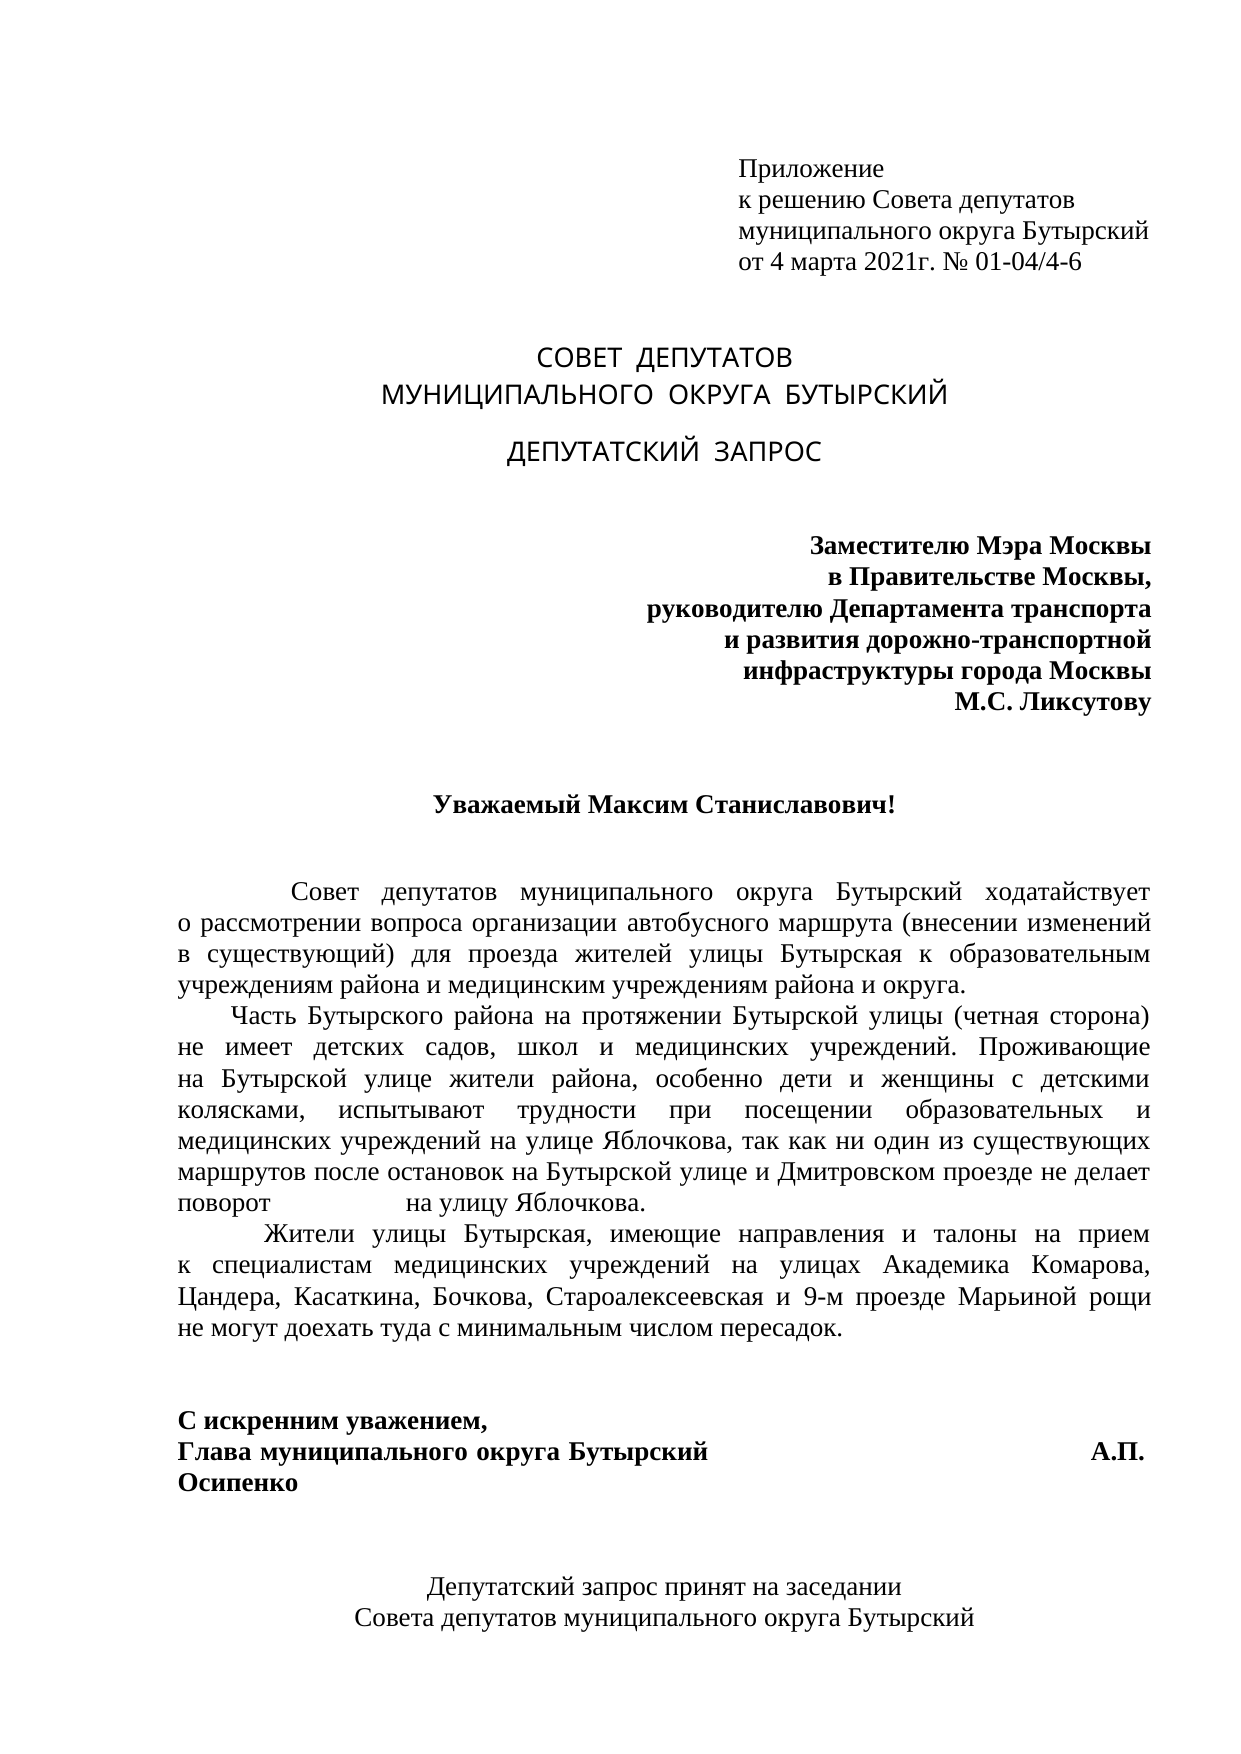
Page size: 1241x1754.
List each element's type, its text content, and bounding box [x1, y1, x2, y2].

text инфраструктуры города Москвы [177, 654, 1152, 685]
text Глава муниципального округа Бутырский А.П. Осипенко [177, 1435, 1152, 1498]
text Часть Бутырского района на протяжении Бутырской улицы (четная сторона) не имеет детских садов, школ и медицинских учреждений. Проживающие на Бутырской улице жители района, особенно дети и женщины с детскими колясками, испытывают трудности при посещении образовательных и медицинских учреждений на улице Яблочкова, так как ни один из существующих маршрутов после остановок на Бутырской улице и Дмитровском проезде не делает поворот на улицу Яблочкова. [177, 999, 1152, 1217]
text муниципального округа Бутырский [177, 214, 1152, 245]
text СОВЕТ ДЕПУТАТОВ [177, 338, 1152, 375]
text Депутатский запрос принят на заседании [177, 1570, 1152, 1601]
text и развития дорожно-транспортной [177, 623, 1152, 654]
text Совета депутатов муниципального округа Бутырский [177, 1601, 1152, 1632]
text руководителю Департамента транспорта [177, 592, 1152, 623]
text в Правительстве Москвы, [177, 561, 1152, 592]
text Приложение [177, 152, 1152, 183]
text Совет депутатов муниципального округа Бутырский ходатайствует о рассмотрении вопроса организации автобусного маршрута (внесении изменений в существующий) для проезда жителей улицы Бутырская к образовательным учреждениям района и медицинским учреждениям района и округа. [177, 875, 1152, 999]
text Жители улицы Бутырская, имеющие направления и талоны на прием к специалистам медицинских учреждений на улицах Академика Комарова, Цандера, Касаткина, Бочкова, Староалексеевская и 9-м проезде Марьиной рощи не могут доехать туда с минимальным числом пересадок. [177, 1217, 1152, 1342]
text МУНИЦИПАЛЬНОГО ОКРУГА БУТЫРСКИЙ [177, 375, 1152, 412]
text к решению Совета депутатов [177, 183, 1152, 214]
text ДЕПУТАТСКИЙ ЗАПРОС [177, 433, 1152, 469]
text С искренним уважением, [177, 1404, 1152, 1435]
text М.С. Ликсутову [177, 685, 1152, 716]
text Заместителю Мэра Москвы [177, 529, 1152, 561]
text Уважаемый Максим Станиславович! [177, 788, 1152, 819]
text от 4 марта 2021г. № 01-04/4-6 [177, 245, 1152, 276]
